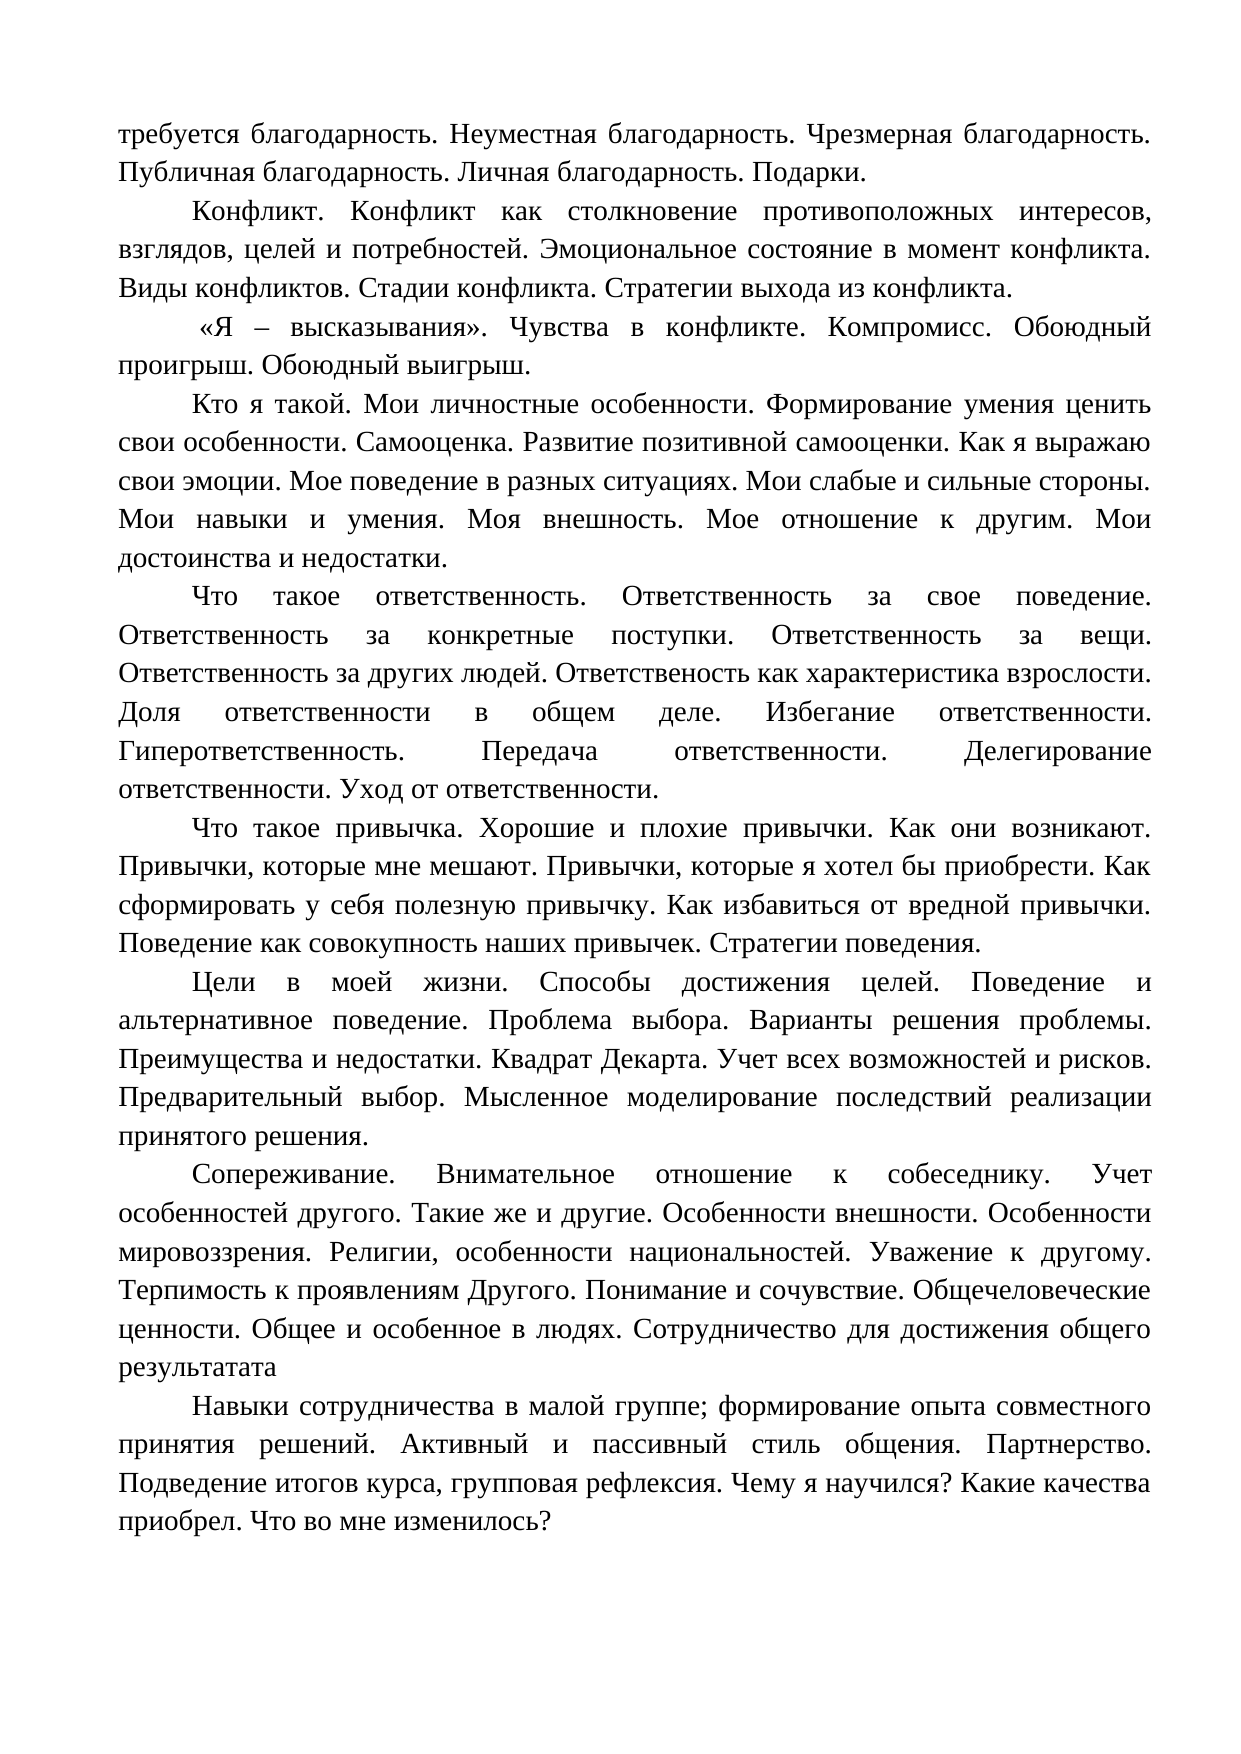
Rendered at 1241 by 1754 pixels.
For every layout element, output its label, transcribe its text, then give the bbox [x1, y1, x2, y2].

text требуется благодарность. Неуместная благодарность. Чрезмерная благодарность. Публичная благодарность. Личная благодарность. Подарки. [118, 116, 1152, 188]
text Что такое ответственность. Ответственность за свое поведение. Ответственность за конкретные поступки. Ответственность за вещи. Ответственность за других людей. Ответственость как характеристика взрослости. Доля ответственности в общем деле. Избегание ответственности. Гиперответственность. Передача ответственности. Делегирование ответственности. Уход от ответственности. [118, 578, 1152, 805]
text Цели в моей жизни. Способы достижения целей. Поведение и альтернативное поведение. Проблема выбора. Варианты решения проблемы. Преимущества и недостатки. Квадрат Декарта. Учет всех возможностей и рисков. Предварительный выбор. Мысленное моделирование последствий реализации принятого решения. [118, 964, 1152, 1152]
text Сопереживание. Внимательное отношение к собеседнику. Учет особенностей другого. Такие же и другие. Особенности внешности. Особенности мировоззрения. Религии, особенности национальностей. Уважение к другому. Терпимость к проявлениям Другого. Понимание и сочувствие. Общечеловеческие ценности. Общее и особенное в людях. Сотрудничество для достижения общего результатата [118, 1157, 1152, 1383]
text Кто я такой. Мои личностные особенности. Формирование умения ценить свои особенности. Самооценка. Развитие позитивной самооценки. Как я выражаю свои эмоции. Мое поведение в разных ситуациях. Мои слабые и сильные стороны. Мои навыки и умения. Моя внешность. Мое отношение к другим. Мои достоинства и недостатки. [118, 386, 1152, 573]
text Навыки сотрудничества в малой группе; формирование опыта совместного принятия решений. Активный и пассивный стиль общения. Партнерство. Подведение итогов курса, групповая рефлексия. Чему я научился? Какие качества приобрел. Что во мне изменилось? [118, 1388, 1152, 1537]
text «Я – высказывания». Чувства в конфликте. Компромисс. Обоюдный проигрыш. Обоюдный выигрыш. [118, 309, 1152, 381]
text Что такое привычка. Хорошие и плохие привычки. Как они возникают. Привычки, которые мне мешают. Привычки, которые я хотел бы приобрести. Как сформировать у себя полезную привычку. Как избавиться от вредной привычки. Поведение как совокупность наших привычек. Стратегии поведения. [118, 810, 1152, 959]
text Конфликт. Конфликт как столкновение противоположных интересов, взглядов, целей и потребностей. Эмоциональное состояние в момент конфликта. Виды конфликтов. Стадии конфликта. Стратегии выхода из конфликта. [118, 193, 1152, 304]
